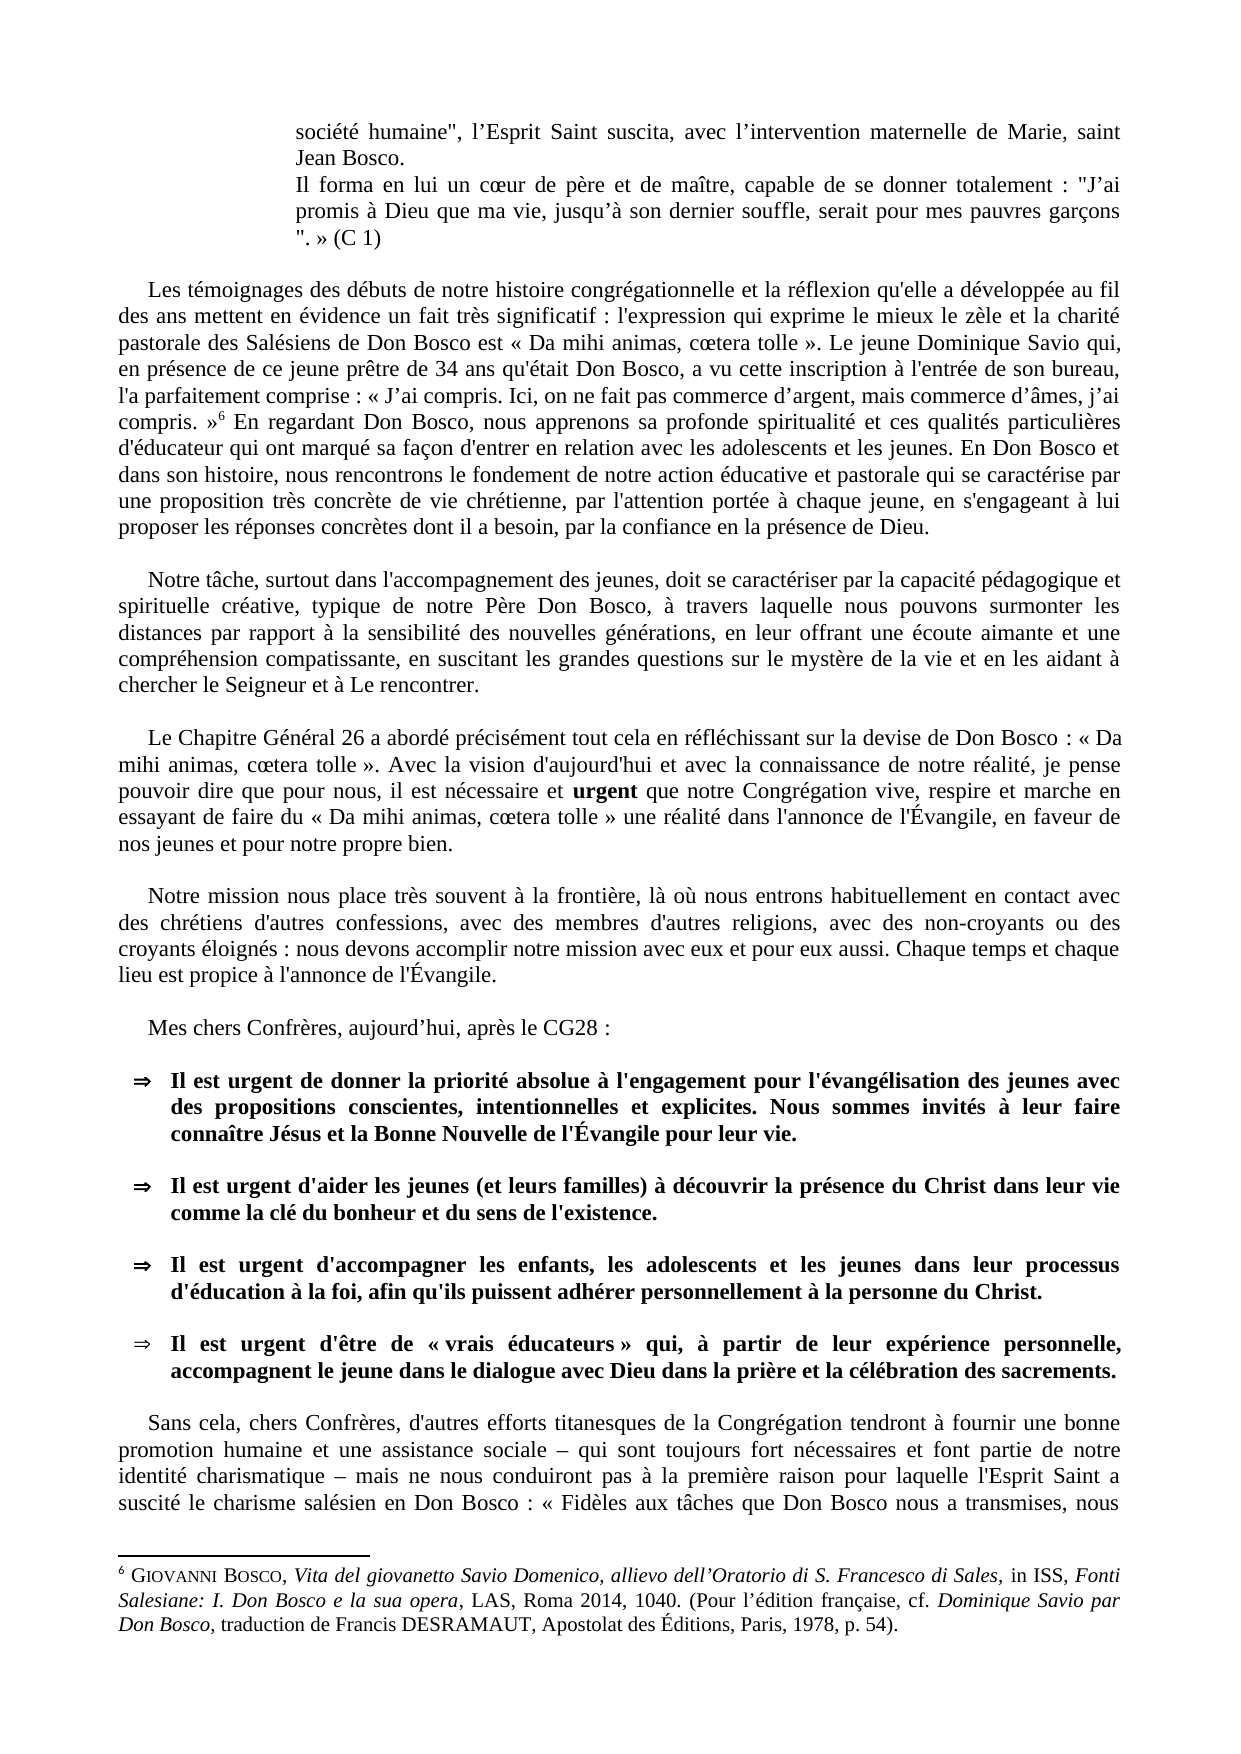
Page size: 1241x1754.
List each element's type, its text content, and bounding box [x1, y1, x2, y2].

text Notre tâche, surtout dans l'accompagnement des jeunes, doit se caractériser par la capacité pédagogique et spirituelle créative, typique de notre Père Don Bosco, à travers laquelle nous pouvons surmonter les distances par rapport à la sensibilité des nouvelles générations, en leur offrant une écoute aimante et une compréhension compatissante, en suscitant les grandes questions sur le mystère de la vie et en les aidant à chercher le Seigneur et à Le rencontrer. [118, 566, 1122, 698]
text Il forma en lui un cœur de père et de maître, capable de se donner totalement : "J’ai promis à Dieu que ma vie, jusqu’à son dernier souffle, serait pour mes pauvres garçons ". » (C 1) [295, 171, 1122, 250]
list Il est urgent de donner la priorité absolue à l'engagement pour l'évangélisation des jeunes avec des propositions conscientes, intentionnelles et explicites. Nous sommes invités à leur faire connaître Jésus et la Bonne Nouvelle de l'Évangile pour leur vie. [133, 1067, 1122, 1146]
list Il est urgent d'être de « vrais éducateurs » qui, à partir de leur expérience personnelle, accompagnent le jeune dans le dialogue avec Dieu dans la prière et la célébration des sacrements. [133, 1330, 1122, 1383]
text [295, 118, 1122, 171]
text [118, 1409, 1122, 1515]
list Il est urgent d'accompagner les enfants, les adolescents et les jeunes dans leur processus d'éducation à la foi, afin qu'ils puissent adhérer personnellement à la personne du Christ. [133, 1251, 1122, 1304]
text Mes chers Confrères, aujourd’hui, après le CG28 : [118, 1014, 1122, 1041]
text Les témoignages des débuts de notre histoire congrégationnelle et la réflexion qu'elle a développée au fil des ans mettent en évidence un fait très significatif : l'expression qui exprime le mieux le zèle et la charité pastorale des Salésiens de Don Bosco est « Da mihi animas, cœtera tolle ». Le jeune Dominique Savio qui, en présence de ce jeune prêtre de 34 ans qu'était Don Bosco, a vu cette inscription à l'entrée de son bureau, l'a parfaitement comprise : « J’ai compris. Ici, on ne fait pas commerce d’argent, mais commerce d’âmes, j’ai compris. » En regardant Don Bosco, nous apprenons sa profonde spiritualité et ces qualités particulières d'éducateur qui ont marqué sa façon d'entrer en relation avec les adolescents et les jeunes. En Don Bosco et dans son histoire, nous rencontrons le fondement de notre action éducative et pastorale qui se caractérise par une proposition très concrète de vie chrétienne, par l'attention portée à chaque jeune, en s'engageant à lui proposer les réponses concrètes dont il a besoin, par la confiance en la présence de Dieu. [118, 276, 1122, 540]
text Notre mission nous place très souvent à la frontière, là où nous entrons habituellement en contact avec des chrétiens d'autres confessions, avec des membres d'autres religions, avec des non-croyants ou des croyants éloignés : nous devons accomplir notre mission avec eux et pour eux aussi. Chaque temps et chaque lieu est propice à l'annonce de l'Évangile. [118, 882, 1122, 988]
list Il est urgent d'aider les jeunes (et leurs familles) à découvrir la présence du Christ dans leur vie comme la clé du bonheur et du sens de l'existence. [133, 1172, 1122, 1225]
text Le Chapitre Général 26 a abordé précisément tout cela en réfléchissant sur la devise de Don Bosco : « Da mihi animas, cœtera tolle ». Avec la vision d'aujourd'hui et avec la connaissance de notre réalité, je pense pouvoir dire que pour nous, il est nécessaire et urgent que notre Congrégation vive, respire et marche en essayant de faire du « Da mihi animas, cœtera tolle » une réalité dans l'annonce de l'Évangile, en faveur de nos jeunes et pour notre propre bien. [118, 724, 1122, 856]
